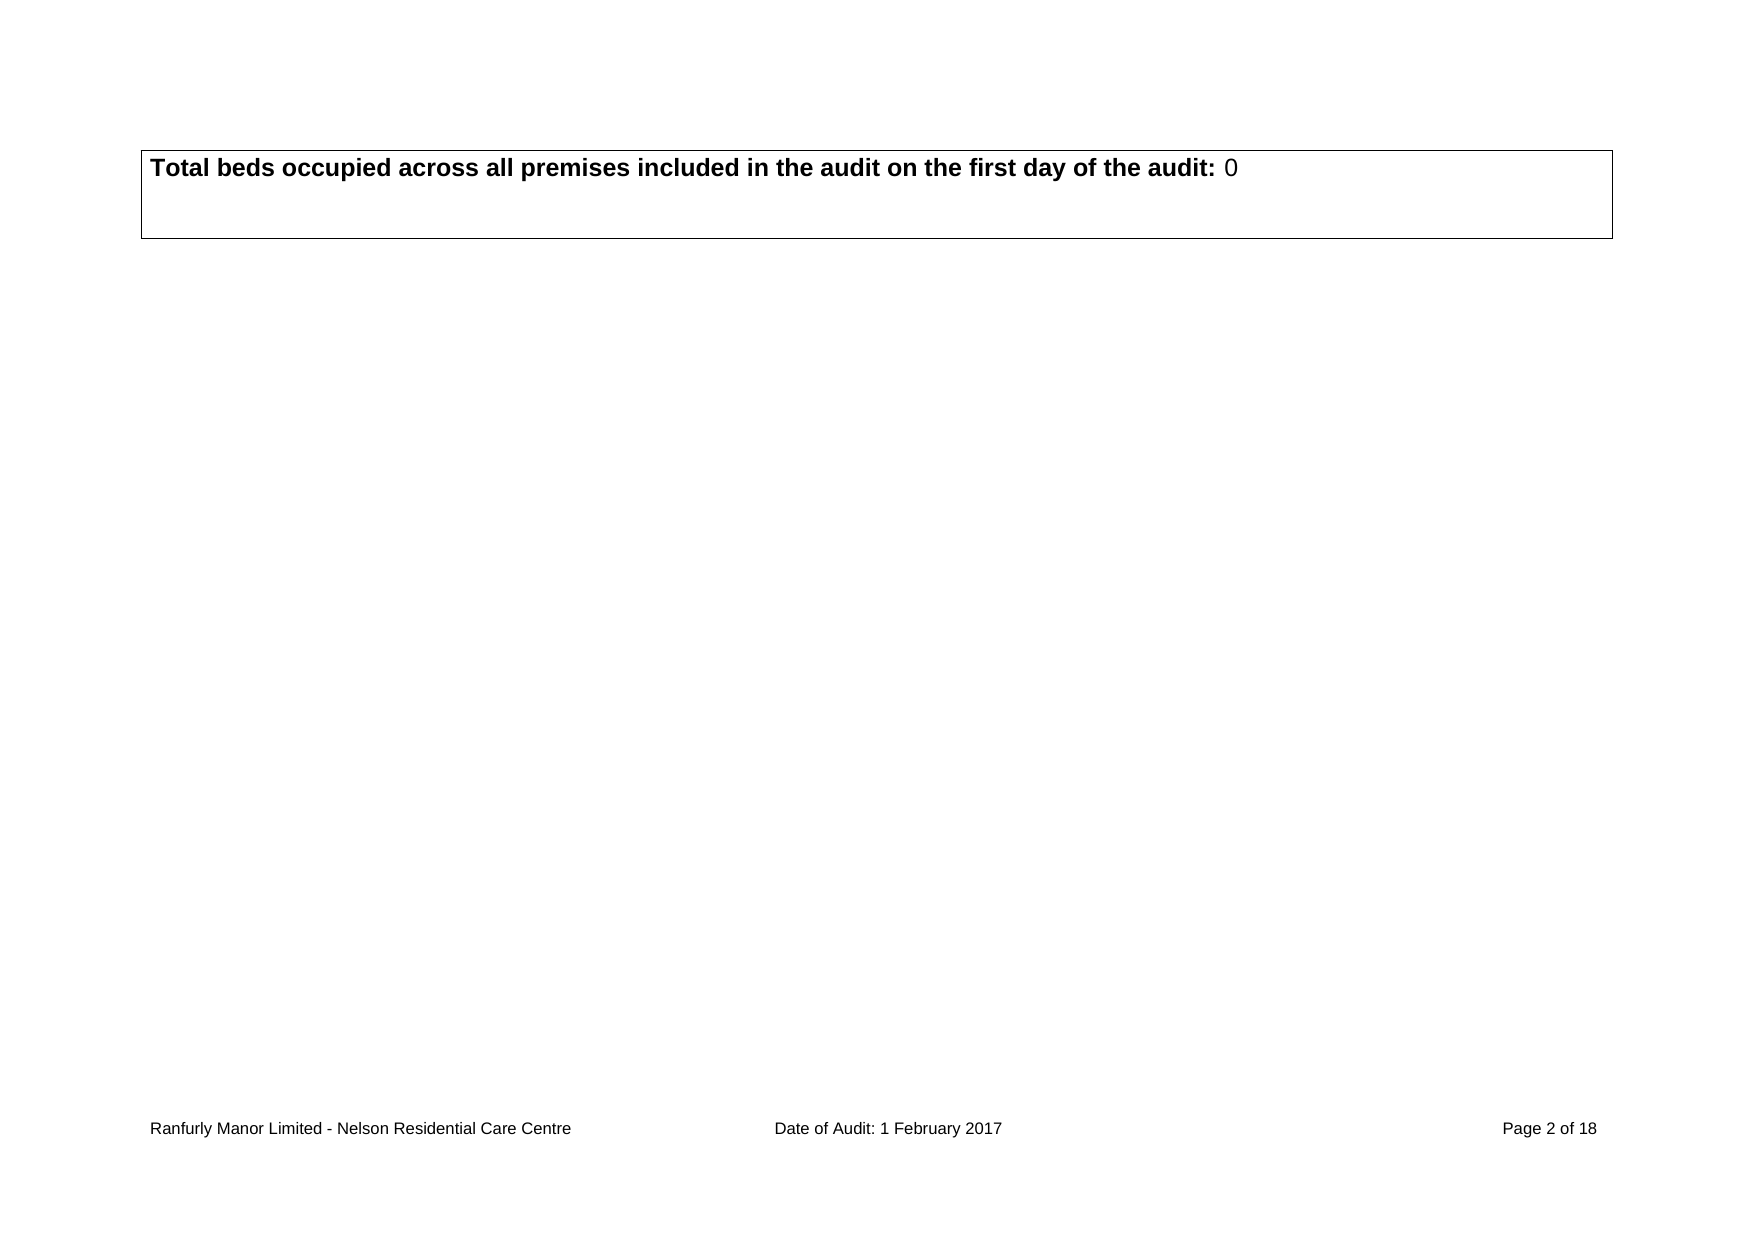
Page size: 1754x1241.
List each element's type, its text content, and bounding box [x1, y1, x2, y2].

text Total beds occupied across all premises included in the audit on the first day of the audit: 0 [142, 151, 1612, 182]
